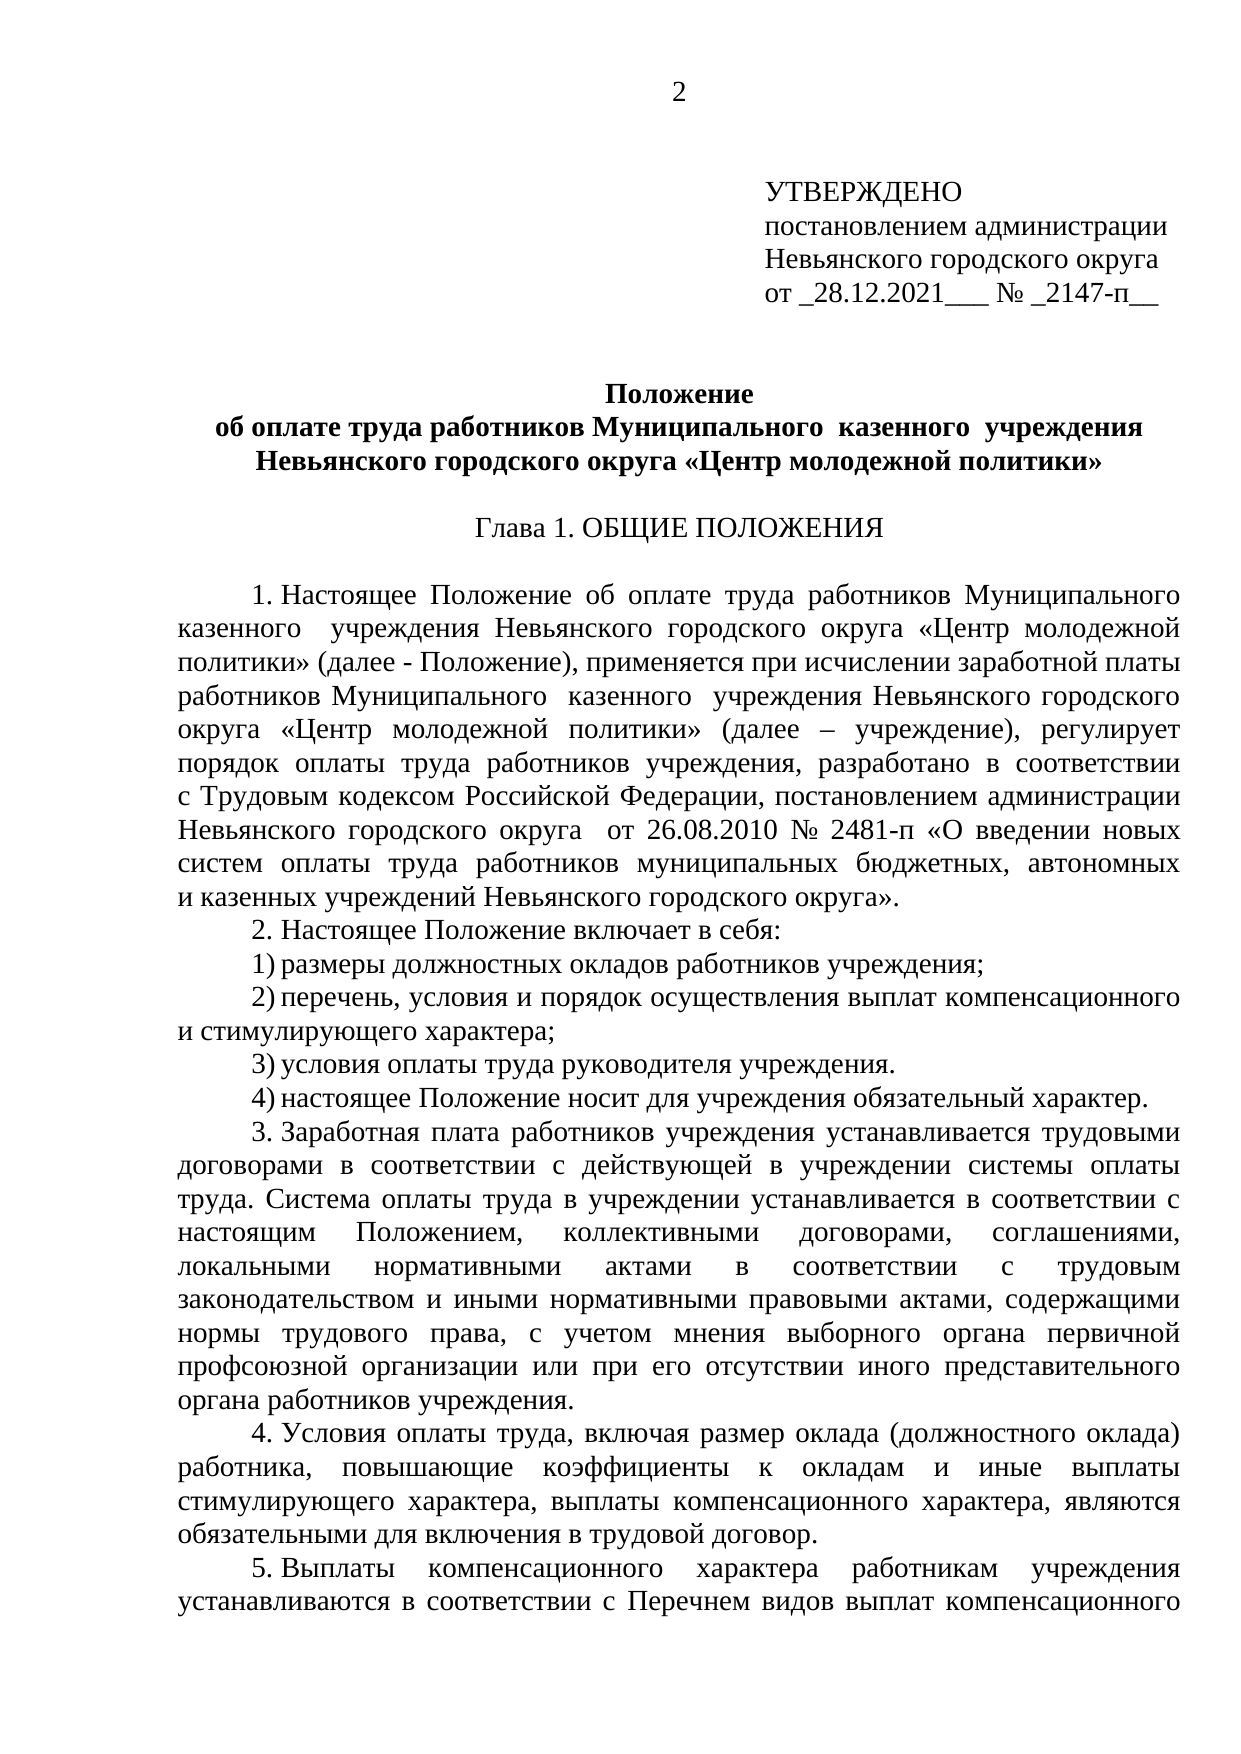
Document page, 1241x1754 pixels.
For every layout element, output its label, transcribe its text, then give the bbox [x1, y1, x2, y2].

list Настоящее Положение об оплате труда работников Муниципального казенного учреждения Невьянского городского округа «Центр молодежной политики» (далее - Положение), применяется при исчислении заработной платы работников Муниципального казенного учреждения Невьянского городского округа «Центр молодежной политики» (далее – учреждение), регулирует порядок оплаты труда работников учреждения, разработано в соответствии с Трудовым кодексом Российской Федерации, постановлением администрации Невьянского городского округа от 26.08.2010 № 2481-п «О введении новых систем оплаты труда работников муниципальных бюджетных, автономных и казенных учреждений Невьянского городского округа». [177, 577, 1181, 912]
list Заработная плата работников учреждения устанавливается трудовыми договорами в соответствии с действующей в учреждении системы оплаты труда. Система оплаты труда в учреждении устанавливается в соответствии с настоящим Положением, коллективными договорами, соглашениями, локальными нормативными актами в соответствии с трудовым законодательством и иными нормативными правовыми актами, содержащими нормы трудового права, с учетом мнения выборного органа первичной профсоюзной организации или при его отсутствии иного представительного органа работников учреждения. [177, 1114, 1181, 1416]
list Настоящее Положение включает в себя: [177, 912, 1181, 946]
list условия оплаты труда руководителя учреждения. [177, 1047, 1181, 1080]
text Положение [177, 376, 1181, 409]
text об оплате труда работников Муниципального казенного учреждения Невьянского городского округа «Центр молодежной политики» [177, 409, 1181, 476]
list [177, 1550, 1181, 1617]
table_header УТВЕРЖДЕНО постановлением администрации Невьянского городского округа от _28.12.2021___ № _2147-п__ [753, 175, 1181, 309]
list настоящее Положение носит для учреждения обязательный характер. [177, 1080, 1181, 1114]
list Условия оплаты труда, включая размер оклада (должностного оклада) работника, повышающие коэффициенты к окладам и иные выплаты стимулирующего характера, выплаты компенсационного характера, являются обязательными для включения в трудовой договор. [177, 1416, 1181, 1550]
text Глава 1. ОБЩИЕ ПОЛОЖЕНИЯ [177, 510, 1181, 543]
list размеры должностных окладов работников учреждения; [177, 946, 1181, 979]
list перечень, условия и порядок осуществления выплат компенсационного и стимулирующего характера; [177, 979, 1181, 1047]
